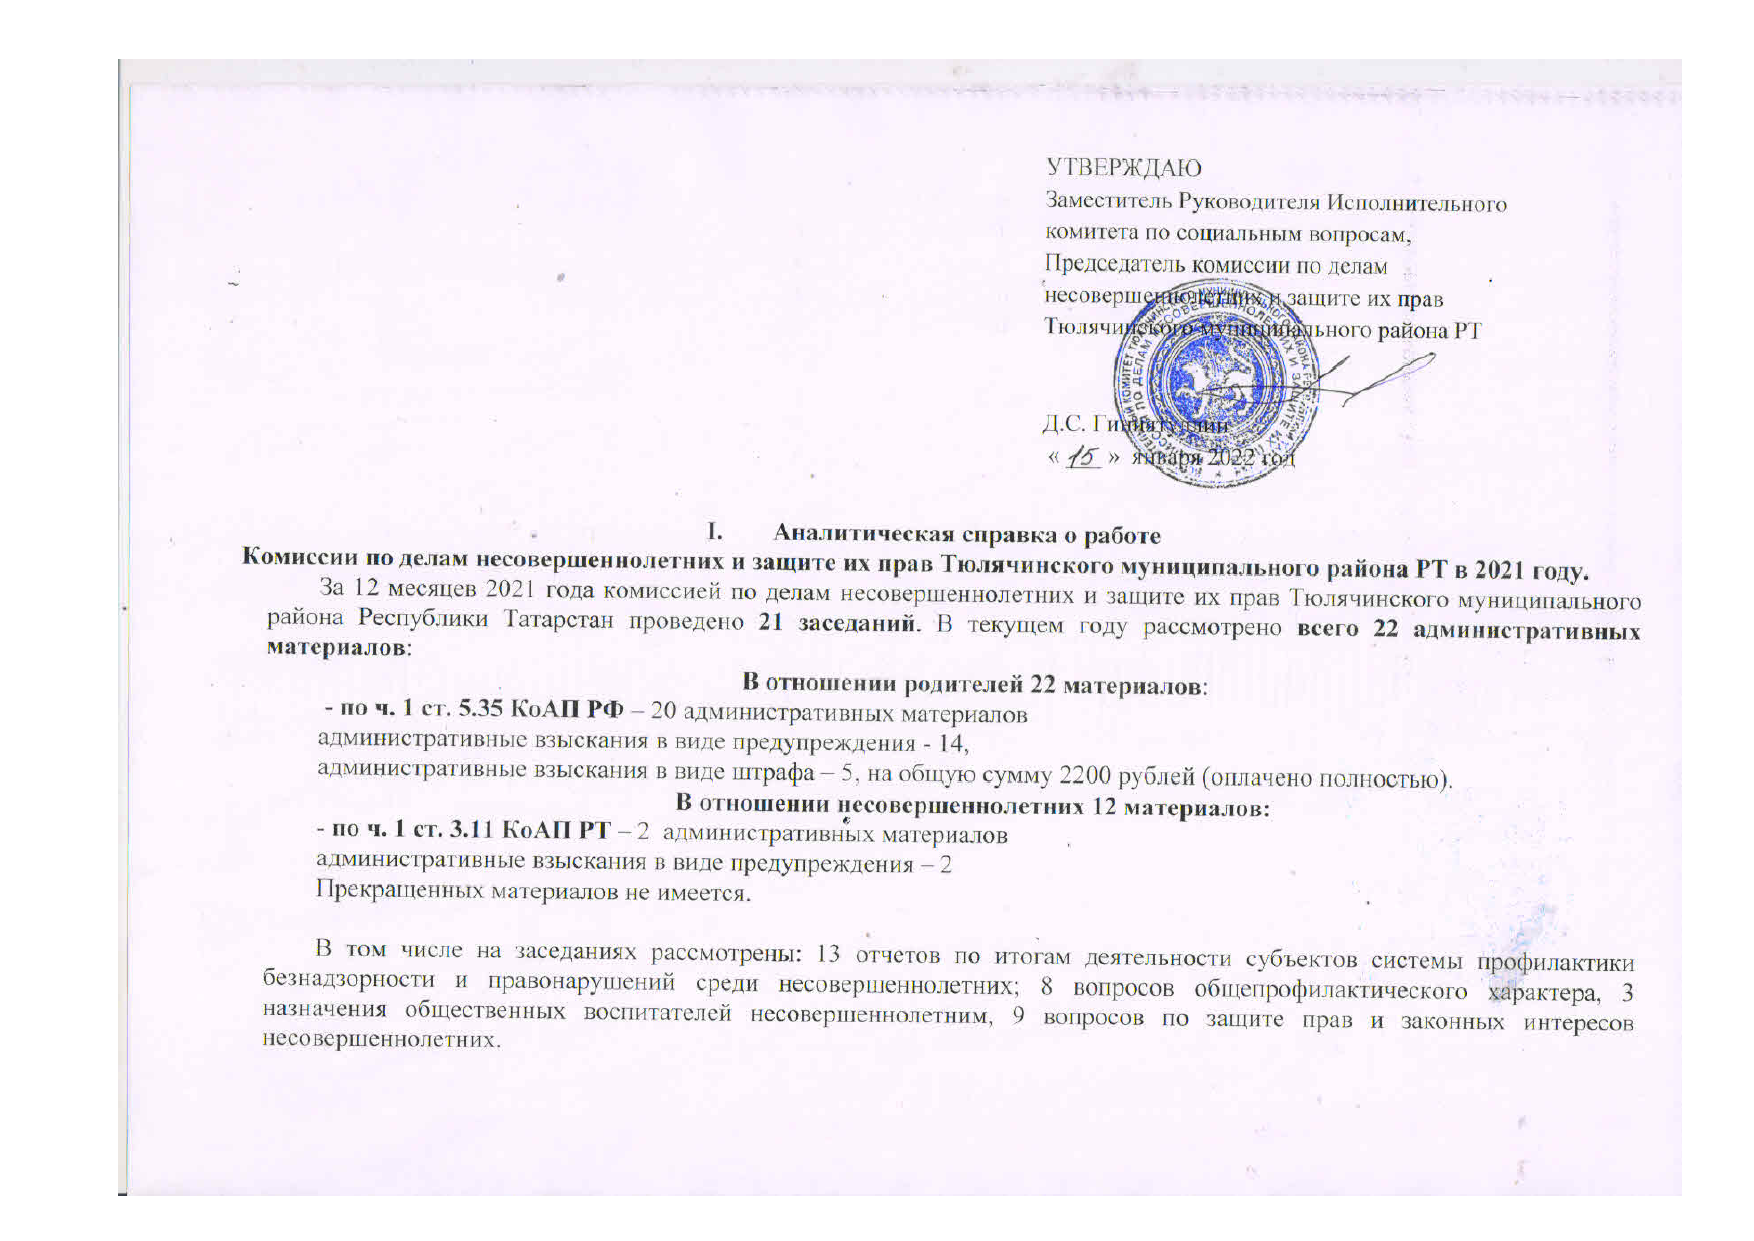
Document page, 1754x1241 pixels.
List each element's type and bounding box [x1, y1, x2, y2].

picture [118, 59, 1682, 1196]
